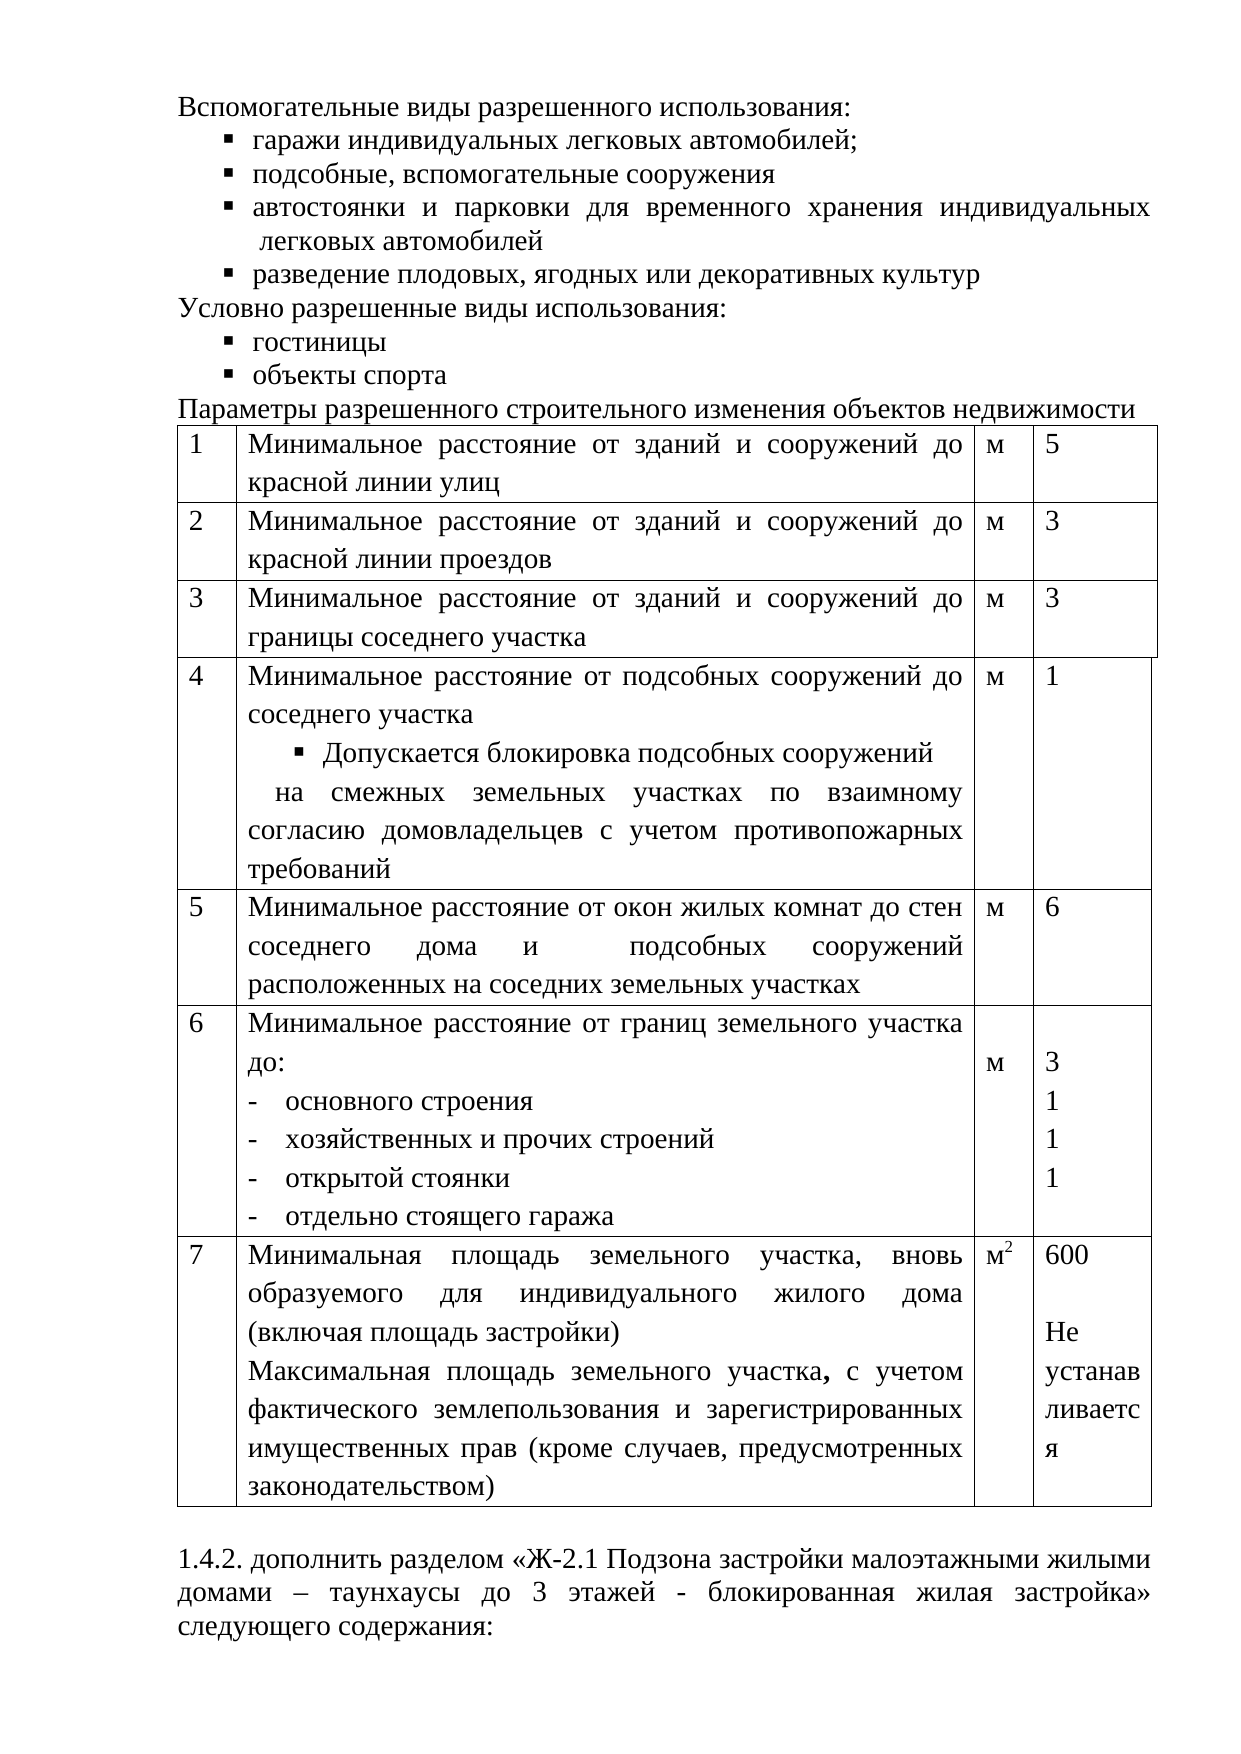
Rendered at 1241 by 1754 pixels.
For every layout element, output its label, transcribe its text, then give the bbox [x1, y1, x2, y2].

table_cell 3 1 1 1 [1034, 1006, 1151, 1236]
table_cell 6 [178, 1006, 236, 1236]
table_cell Минимальное расстояние от подсобных сооружений до соседнего участка Допускается блокировка подсобных сооружений на смежных земельных участках по взаимному согласию домовладельцев с учетом противопожарных требований [237, 658, 974, 888]
table_cell 1 [1034, 658, 1151, 888]
list подсобные, вспомогательные сооружения [222, 156, 1152, 189]
table_cell 2 [178, 503, 236, 579]
list автостоянки и парковки для временного хранения индивидуальных легковых автомобилей [222, 189, 1152, 257]
table_cell Минимальное расстояние от границ земельного участка до: основного строения хозяйственных и прочих строений открытой стоянки отдельно стоящего гаража [237, 1006, 974, 1236]
list разведение плодовых, ягодных или декоративных культур [222, 257, 1152, 290]
table_header м [975, 426, 1033, 502]
table_header Минимальное расстояние от зданий и сооружений до красной линии улиц [237, 426, 974, 502]
table_cell 3 [1034, 503, 1157, 579]
table_cell 7 [178, 1237, 236, 1506]
table_cell 3 [1034, 581, 1157, 657]
table_cell м2 [975, 1237, 1033, 1506]
table_cell 4 [178, 658, 236, 888]
text 1.4.2. дополнить разделом «Ж-2.1 Подзона застройки малоэтажными жилыми домами – таунхаусы до 3 этажей - блокированная жилая застройка» следующего содержания: [177, 1541, 1152, 1641]
list гостиницы [222, 324, 1152, 357]
list гаражи индивидуальных легковых автомобилей; [222, 122, 1152, 156]
text Параметры разрешенного строительного изменения объектов недвижимости [177, 391, 1152, 425]
table_cell Минимальное расстояние от окон жилых комнат до стен соседнего дома и подсобных сооружений расположенных на соседних земельных участках [237, 890, 974, 1004]
text Условно разрешенные виды использования: [177, 290, 1152, 324]
table_cell м [975, 581, 1033, 657]
table_cell 5 [178, 890, 236, 1004]
table_cell м [975, 658, 1033, 888]
table_cell Минимальное расстояние от зданий и сооружений до красной линии проездов [237, 503, 974, 579]
table_header 5 [1034, 426, 1157, 502]
table_cell м [975, 503, 1033, 579]
table_header 1 [178, 426, 236, 502]
table_cell 600 Не устанавливается [1034, 1237, 1151, 1506]
text Вспомогательные виды разрешенного использования: [177, 89, 1152, 122]
list объекты спорта [222, 357, 1152, 391]
table_cell 6 [1034, 890, 1151, 1004]
table_cell м [975, 1006, 1033, 1236]
table_cell 3 [178, 581, 236, 657]
table_cell м [975, 890, 1033, 1004]
table_cell Минимальное расстояние от зданий и сооружений до границы соседнего участка [237, 581, 974, 657]
table_cell Минимальная площадь земельного участка, вновь образуемого для индивидуального жилого дома (включая площадь застройки) Максимальная площадь земельного участка, с учетом фактического землепользования и зарегистрированных имущественных прав (кроме случаев, предусмотренных законодательством) [237, 1237, 974, 1506]
